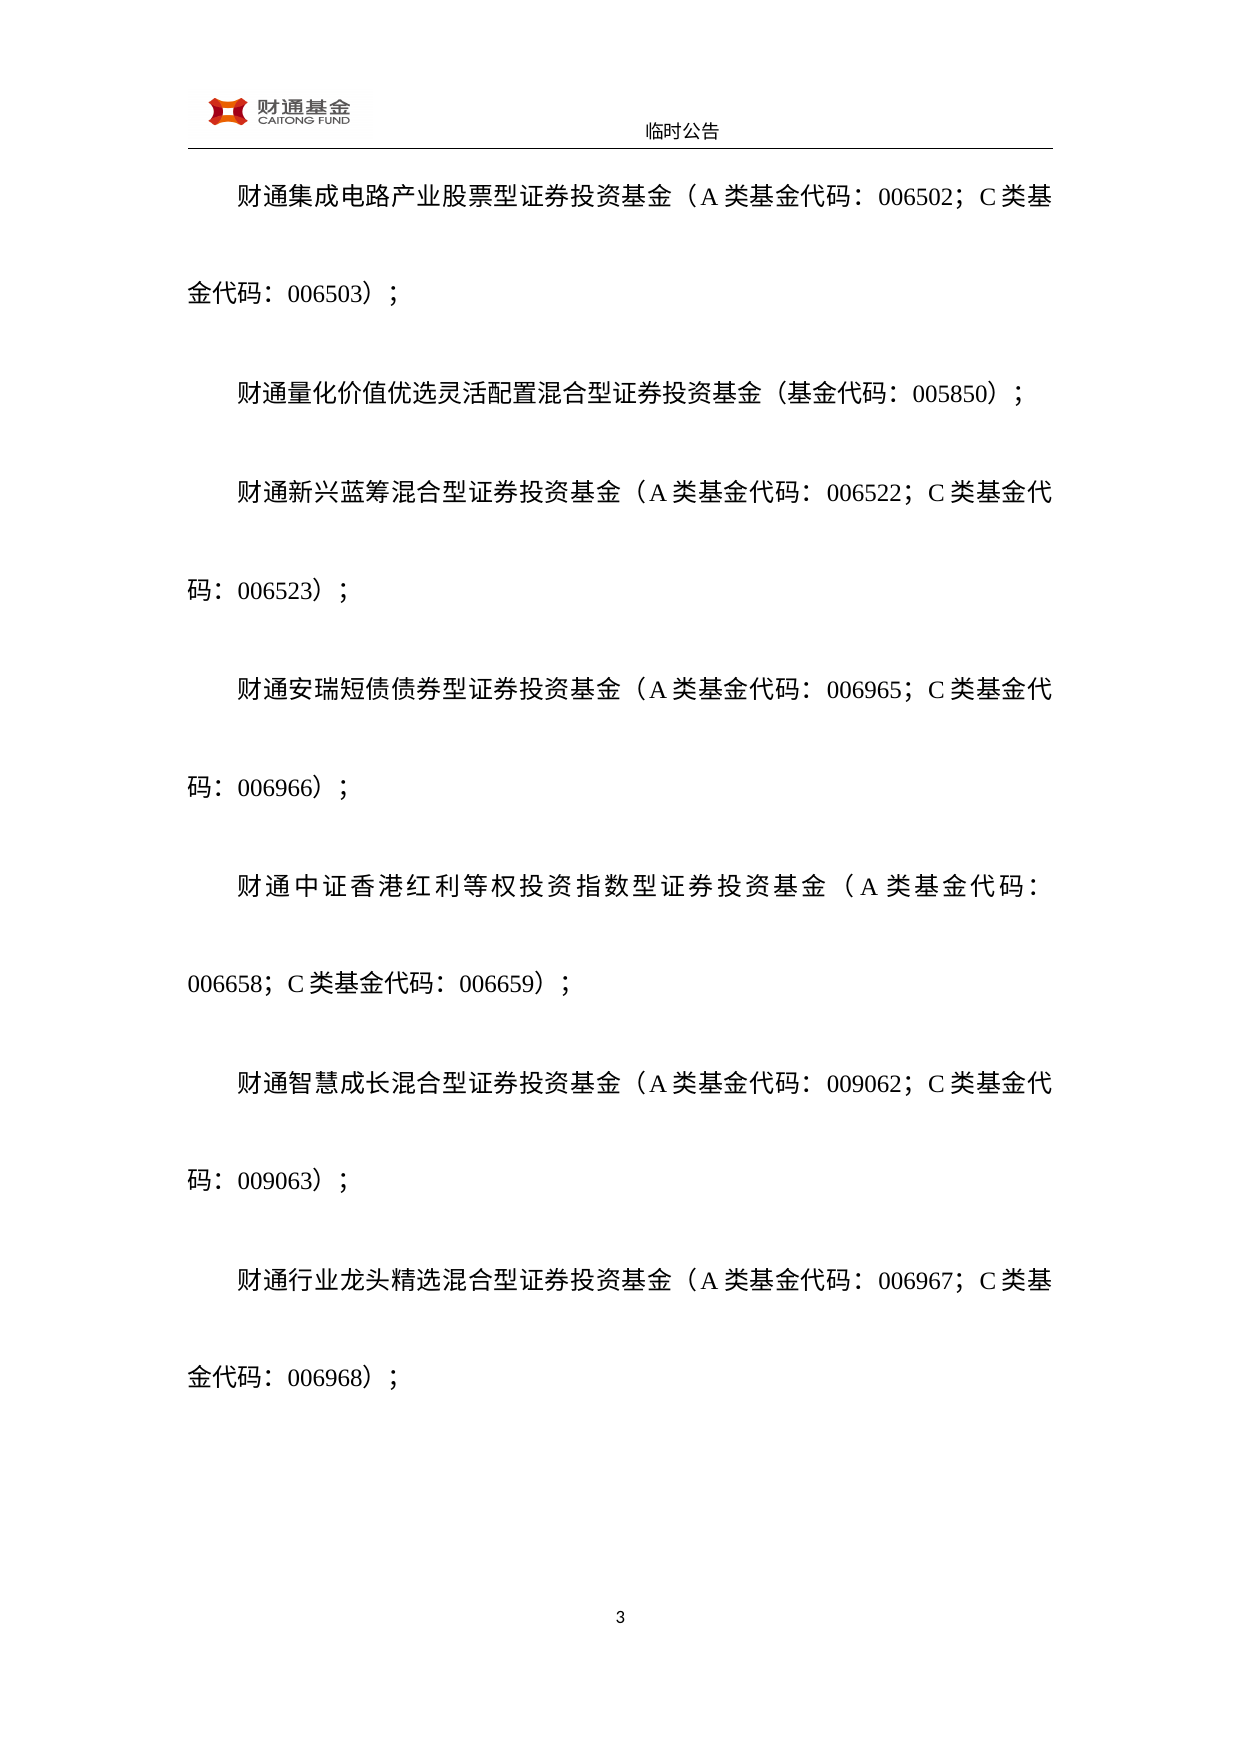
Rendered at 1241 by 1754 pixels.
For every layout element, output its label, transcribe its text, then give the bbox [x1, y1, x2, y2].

text 财通集成电路产业股票型证券投资基金（A类基金代码：006502；C类基金代码：006503）； [187, 162, 1053, 324]
text 财通中证香港红利等权投资指数型证券投资基金（A类基金代码：006658；C类基金代码：006659）； [187, 852, 1053, 1014]
text 财通行业龙头精选混合型证券投资基金（A类基金代码：006967；C类基金代码：006968）； [187, 1246, 1053, 1408]
picture [187, 88, 373, 139]
text 财通新兴蓝筹混合型证券投资基金（A类基金代码：006522；C类基金代码：006523）； [187, 458, 1053, 621]
text 财通安瑞短债债券型证券投资基金（A类基金代码：006965；C类基金代码：006966）； [187, 655, 1053, 818]
text 财通智慧成长混合型证券投资基金（A类基金代码：009062；C类基金代码：009063）； [187, 1049, 1053, 1211]
text 财通量化价值优选灵活配置混合型证券投资基金（基金代码：005850）； [187, 359, 1053, 424]
